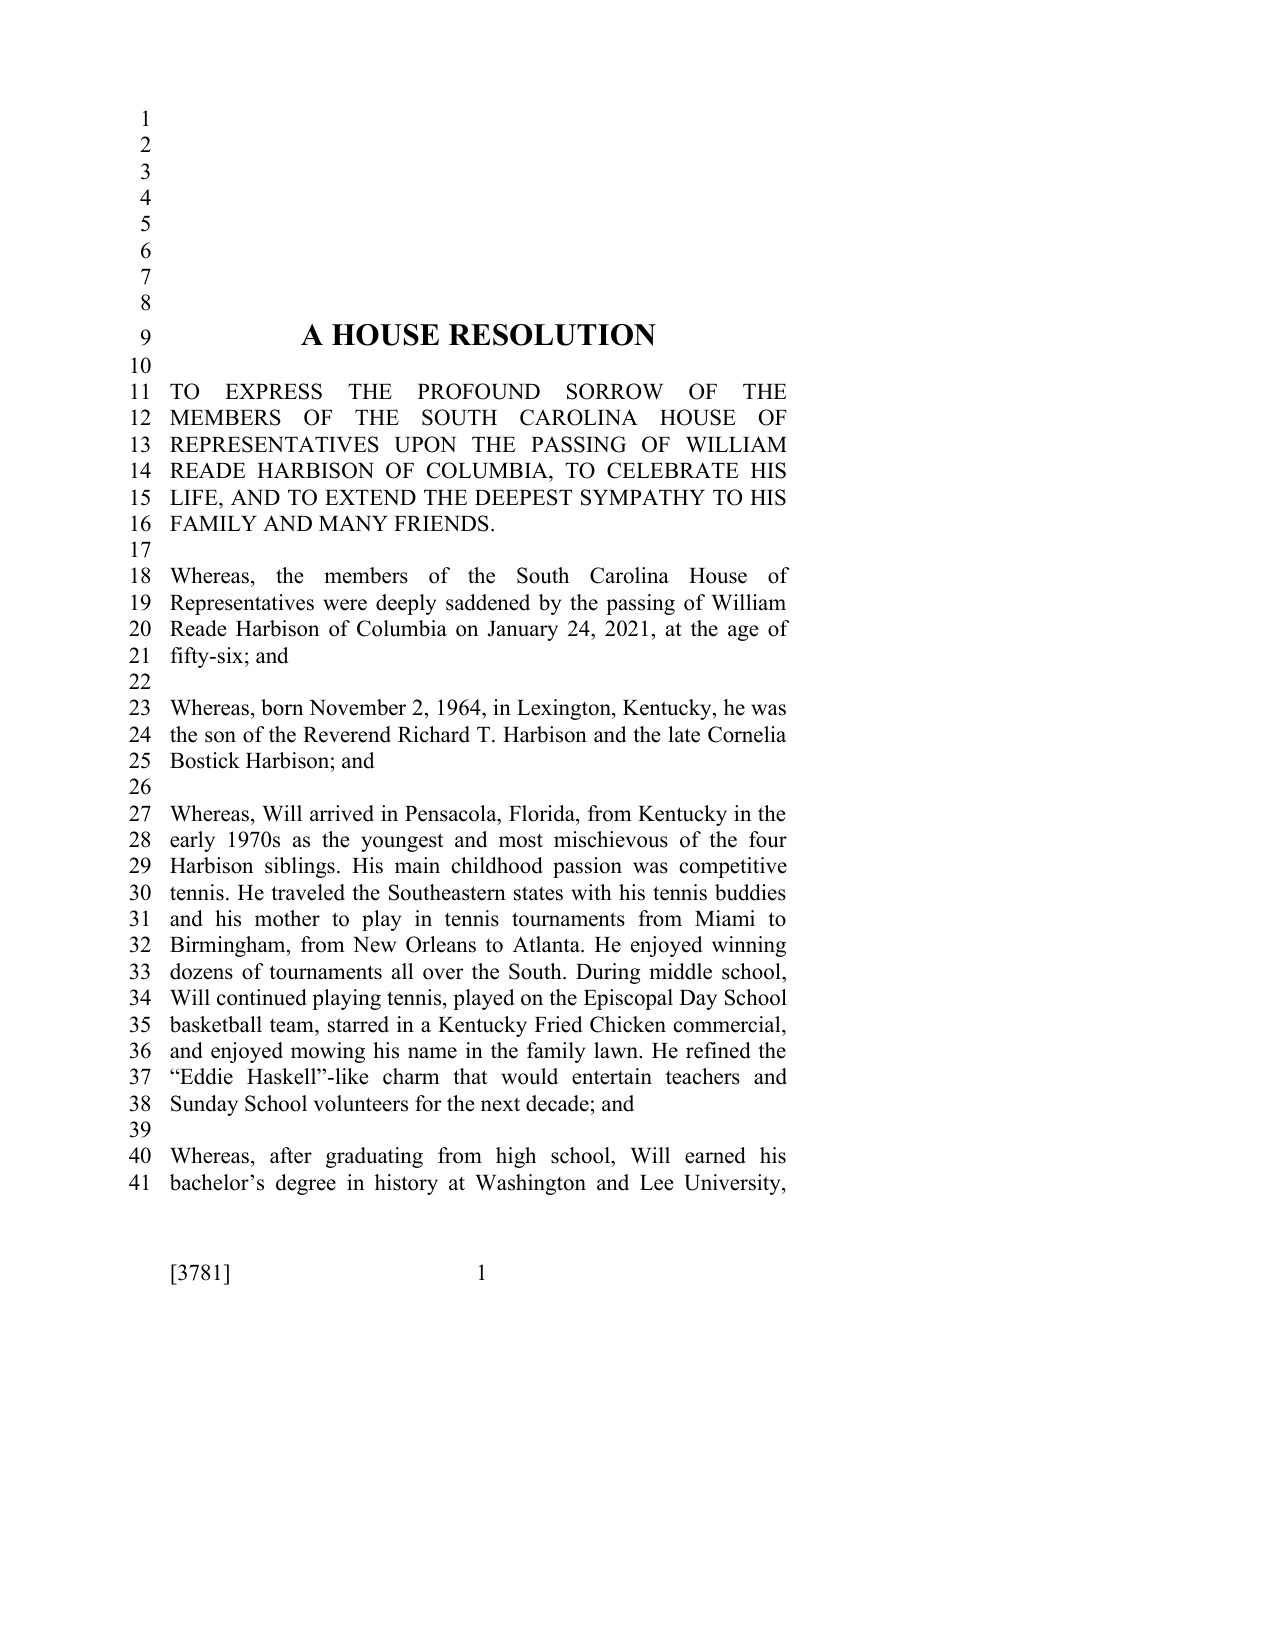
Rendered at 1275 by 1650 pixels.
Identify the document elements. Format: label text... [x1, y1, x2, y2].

text A HOUSE RESOLUTION [169, 316, 787, 352]
text Whereas, the members of the South Carolina House of Representatives were deeply saddened by the passing of William Reade Harbison of Columbia on January 24, 2021, at the age of fifty-six; and [169, 563, 787, 668]
text Whereas, born November 2, 1964, in Lexington, Kentucky, he was the son of the Reverend Richard T. Harbison and the late Cornelia Bostick Harbison; and [169, 694, 787, 773]
text TO EXPRESS THE PROFOUND SORROW OF THE MEMBERS OF THE SOUTH CAROLINA HOUSE OF REPRESENTATIVES UPON THE PASSING OF WILLIAM READE HARBISON OF COLUMBIA, TO CELEBRATE HIS LIFE, AND TO EXTEND THE DEEPEST SYMPATHY TO HIS FAMILY AND MANY FRIENDS. [169, 378, 787, 536]
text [169, 1142, 787, 1195]
text Whereas, Will arrived in Pensacola, Florida, from Kentucky in the early 1970s as the youngest and most mischievous of the four Harbison siblings. His main childhood passion was competitive tennis. He traveled the Southeastern states with his tennis buddies and his mother to play in tennis tournaments from Miami to Birmingham, from New Orleans to Atlanta. He enjoyed winning dozens of tournaments all over the South. During middle school, Will continued playing tennis, played on the Episcopal Day School basketball team, starred in a Kentucky Fried Chicken commercial, and enjoyed mowing his name in the family lawn. He refined the “Eddie Haskell”-like charm that would entertain teachers and Sunday School volunteers for the next decade; and [169, 800, 787, 1116]
